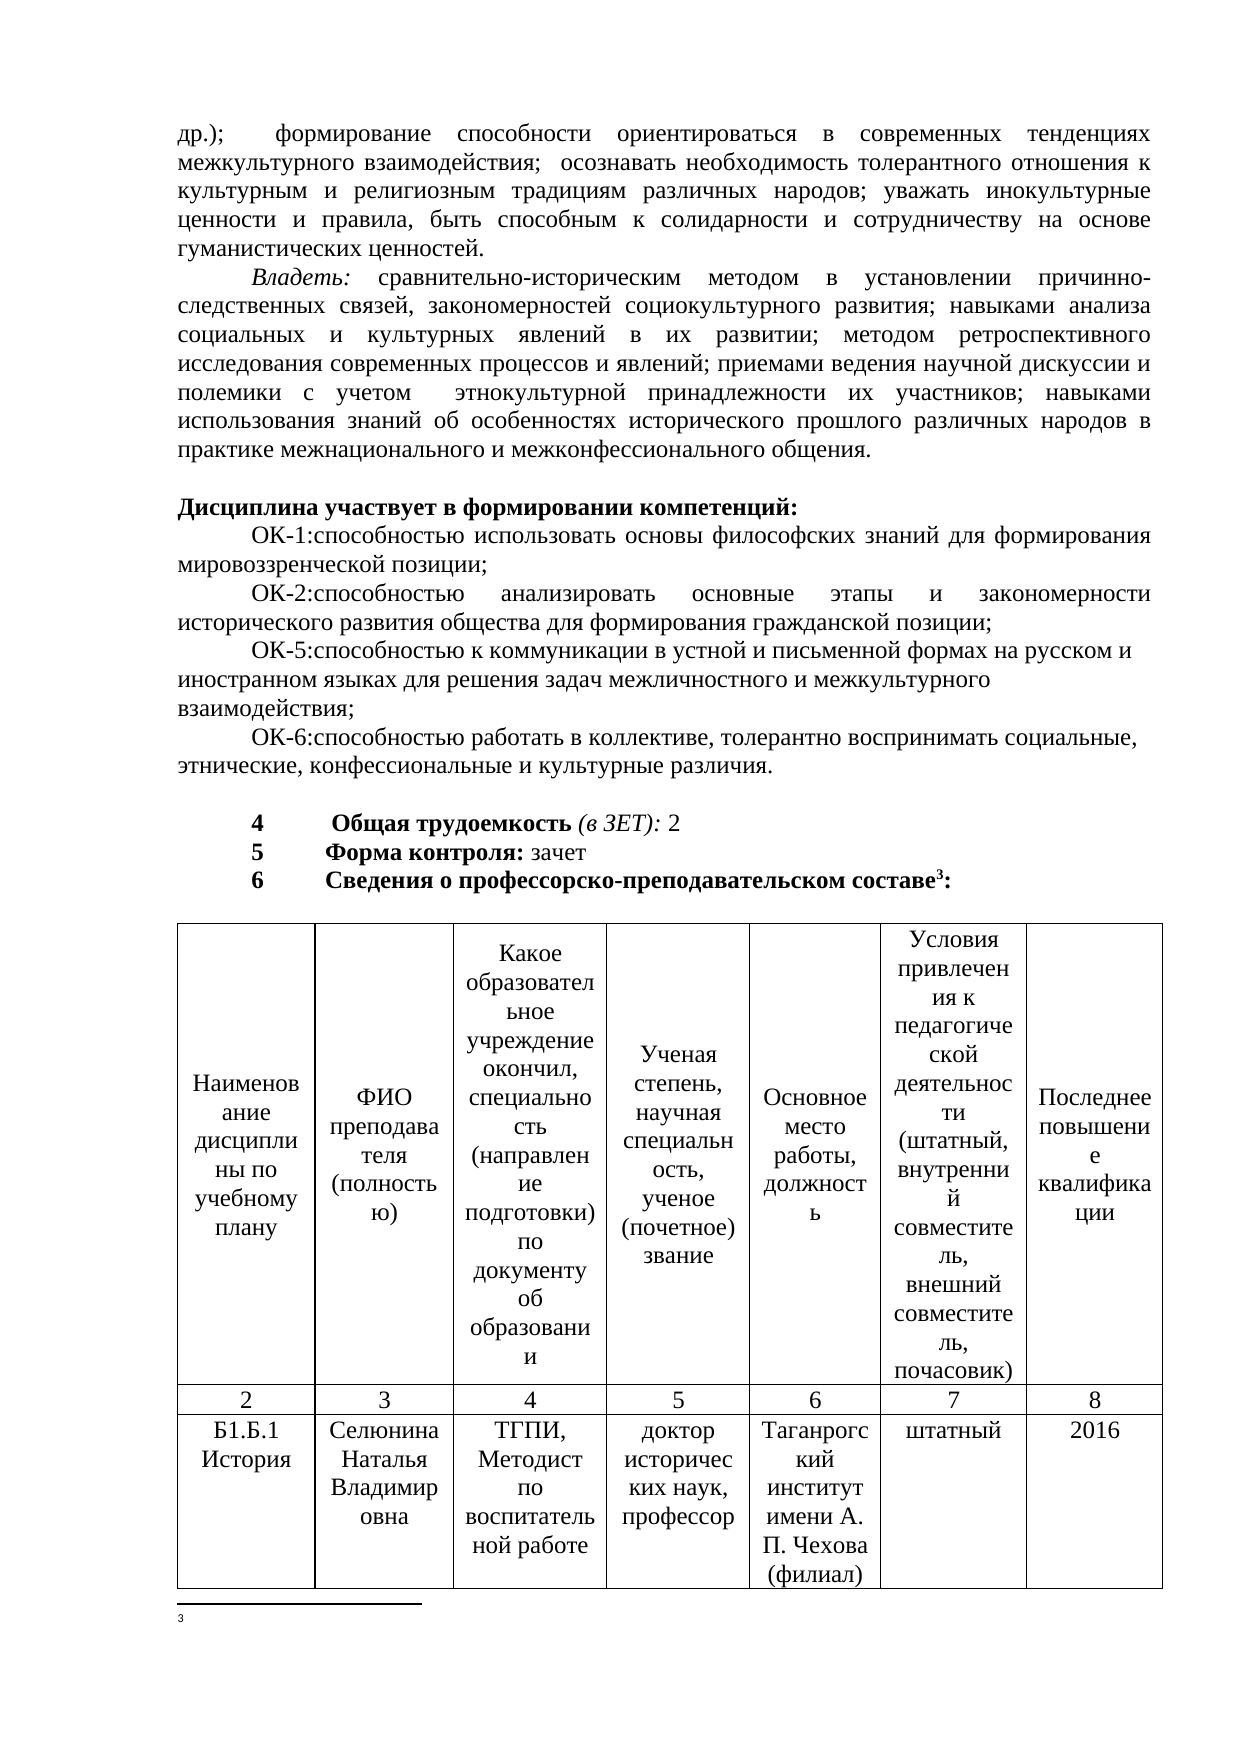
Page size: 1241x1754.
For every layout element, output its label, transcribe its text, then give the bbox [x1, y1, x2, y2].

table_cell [454, 1415, 606, 1587]
table_cell 8 [1027, 1385, 1162, 1414]
table_cell 5 [607, 1385, 749, 1414]
table_header ФИО преподавателя (полностью) [316, 924, 453, 1384]
text ОК-5:способностью к коммуникации в устной и письменной формах на русском и иностранном языках для решения задач межличностного и межкультурного взаимодействия; [177, 636, 1152, 722]
text ОК-2:способностью анализировать основные этапы и закономерности исторического развития общества для формирования гражданской позиции; [177, 578, 1152, 636]
table_cell 2016 [1027, 1415, 1162, 1587]
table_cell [607, 1415, 749, 1587]
table_header Ученая степень, научная специальность, ученое (почетное) звание [607, 924, 749, 1384]
table_header Какое образовательное учреждение окончил, специальность (направление подготовки) по документу об образовании [454, 924, 606, 1384]
table_header Основное место работы, должность [750, 924, 880, 1384]
text ОК-1:способностью использовать основы философских знаний для формирования мировоззренческой позиции; [177, 521, 1152, 578]
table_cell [750, 1415, 880, 1587]
table_cell 2 [178, 1385, 314, 1414]
text 4 Общая трудоемкость (в ЗЕТ): 2 [177, 808, 1152, 837]
table_header Условия привлечения к педагогической деятельности (штатный, внутренний совместитель, внешний совместитель, почасовик) [881, 924, 1026, 1384]
table_header Последнее повышение квалификации [1027, 924, 1162, 1384]
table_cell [316, 1415, 453, 1587]
table_cell 3 [316, 1385, 453, 1414]
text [177, 118, 1152, 262]
text Владеть: сравнительно-историческим методом в установлении причинно-следственных связей, закономерностей социокультурного развития; навыками анализа социальных и культурных явлений в их развитии; методом ретроспективного исследования современных процессов и явлений; приемами ведения научной дискуссии и полемики с учетом этнокультурной принадлежности их участников; навыками использования знаний об особенностях исторического прошлого различных народов в практике межнационального и межконфессионального общения. [177, 262, 1152, 463]
table_cell 6 [750, 1385, 880, 1414]
list 5 Форма контроля: зачет [177, 837, 1152, 866]
text ОК-6:способностью работать в коллективе, толерантно воспринимать социальные, этнические, конфессиональные и культурные различия. [177, 722, 1152, 779]
table_cell штатный [881, 1415, 1026, 1587]
table_header Наименование дисциплины по учебному плану [178, 924, 314, 1384]
list 6 Сведения о профессорско-преподавательском составе: [177, 866, 1152, 894]
text Дисциплина участвует в формировании компетенций: [177, 492, 1152, 521]
table_cell 7 [881, 1385, 1026, 1414]
table_cell Б1.Б.1 История [178, 1415, 314, 1587]
table_cell 4 [454, 1385, 606, 1414]
